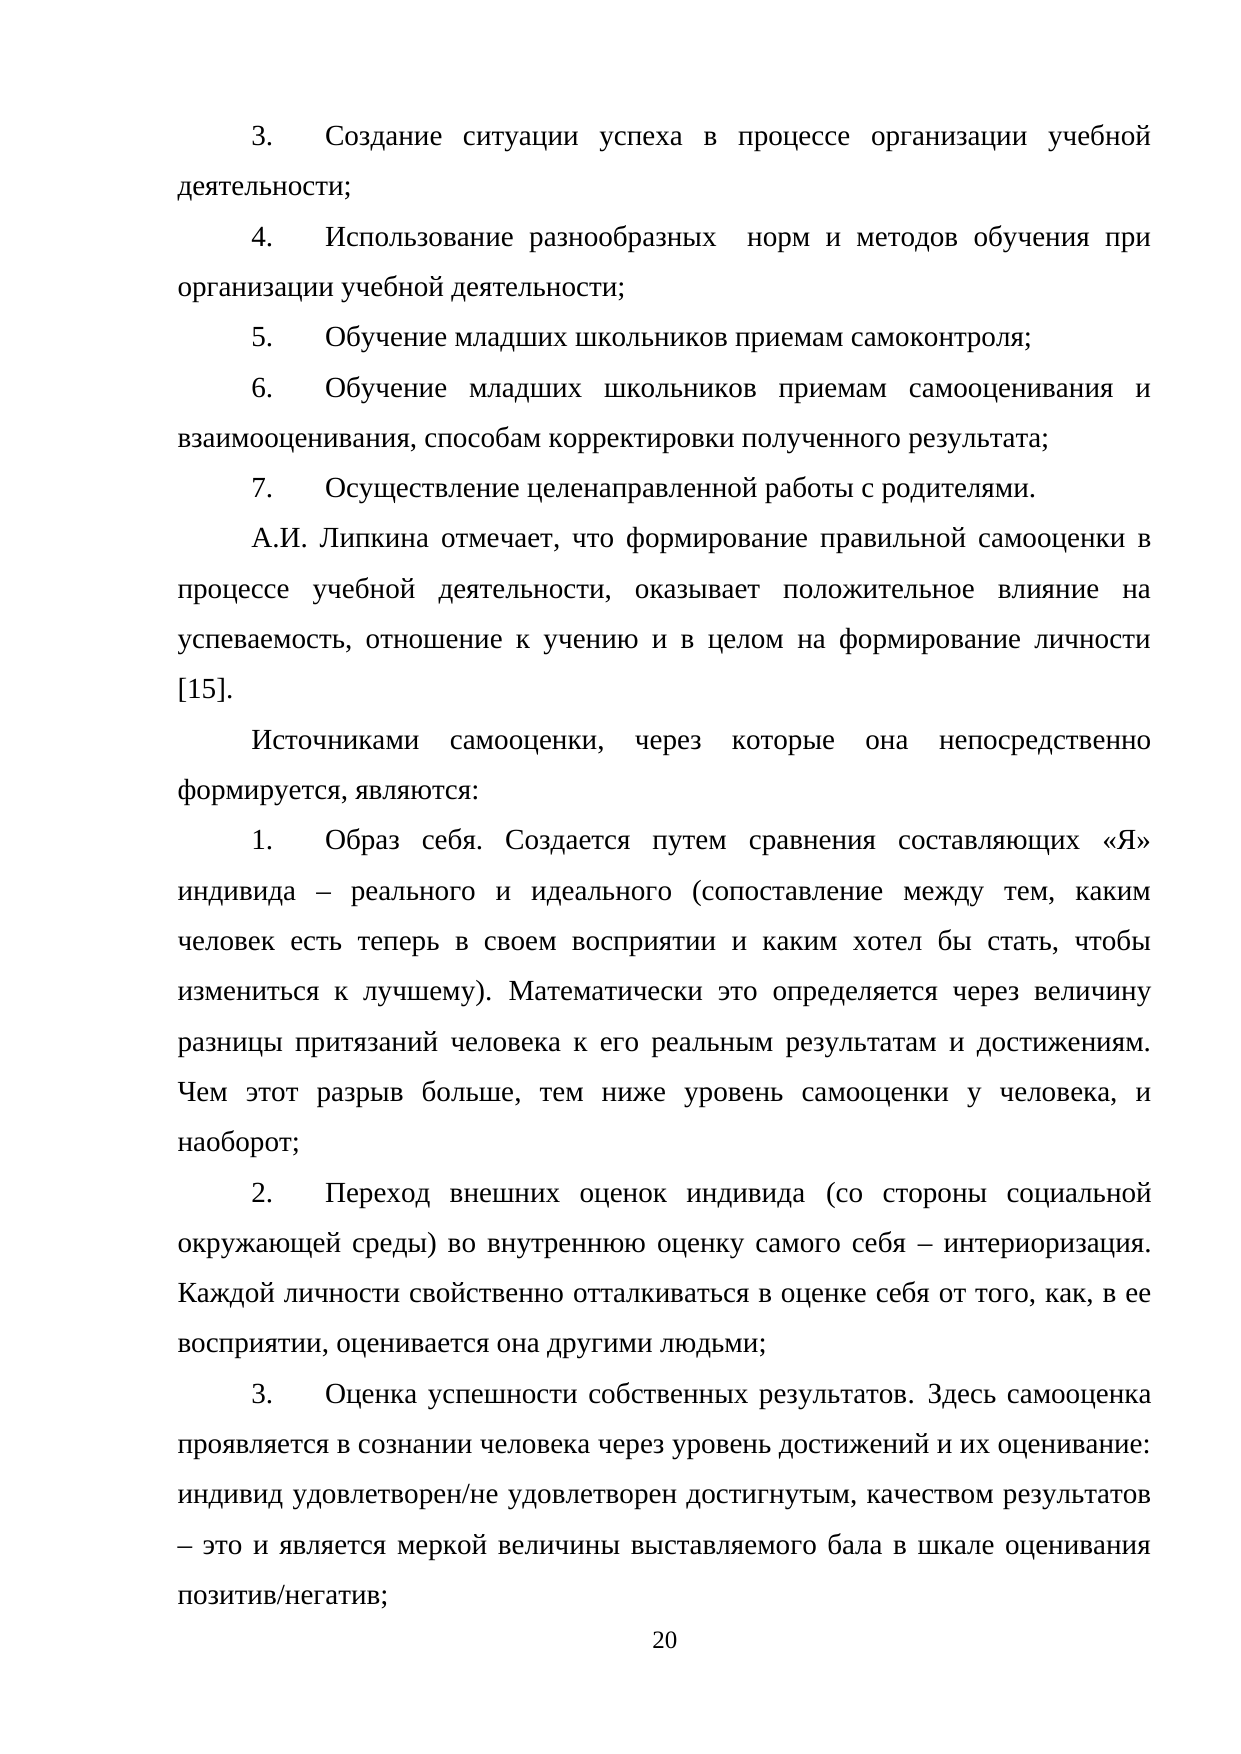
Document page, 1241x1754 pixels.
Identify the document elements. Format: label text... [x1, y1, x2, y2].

text Источниками самооценки, через которые она непосредственно формируется, являются: [177, 722, 1152, 806]
list Обучение младших школьников приемам самооценивания и взаимооценивания, способам корректировки полученного результата; [177, 370, 1152, 453]
list Образ себя. Создается путем сравнения составляющих «Я» индивида – реального и идеального (сопоставление между тем, каким человек есть теперь в своем восприятии и каким хотел бы стать, чтобы измениться к лучшему). Математически это определяется через величину разницы притязаний человека к его реальным результатам и достижениям. Чем этот разрыв больше, тем ниже уровень самооценки у человека, и наоборот; [177, 822, 1152, 1158]
text А.И. Липкина отмечает, что формирование правильной самооценки в процессе учебной деятельности, оказывает положительное влияние на успеваемость, отношение к учению и в целом на формирование личности [15]. [177, 521, 1152, 705]
list Оценка успешности собственных результатов. Здесь самооценка проявляется в сознании человека через уровень достижений и их оценивание: индивид удовлетворен/не удовлетворен достигнутым, качеством результатов – это и является меркой величины выставляемого бала в шкале оценивания позитив/негатив; [177, 1376, 1152, 1611]
list Осуществление целенаправленной работы с родителями. [177, 470, 1152, 504]
list Переход внешних оценок индивида (со стороны социальной окружающей среды) во внутреннюю оценку самого себя – интериоризация. Каждой личности свойственно отталкиваться в оценке себя от того, как, в ее восприятии, оценивается она другими людьми; [177, 1175, 1152, 1359]
list Создание ситуации успеха в процессе организации учебной деятельности; [177, 118, 1152, 202]
list Использование разнообразных норм и методов обучения при организации учебной деятельности; [177, 219, 1152, 303]
list Обучение младших школьников приемам самоконтроля; [177, 319, 1152, 353]
